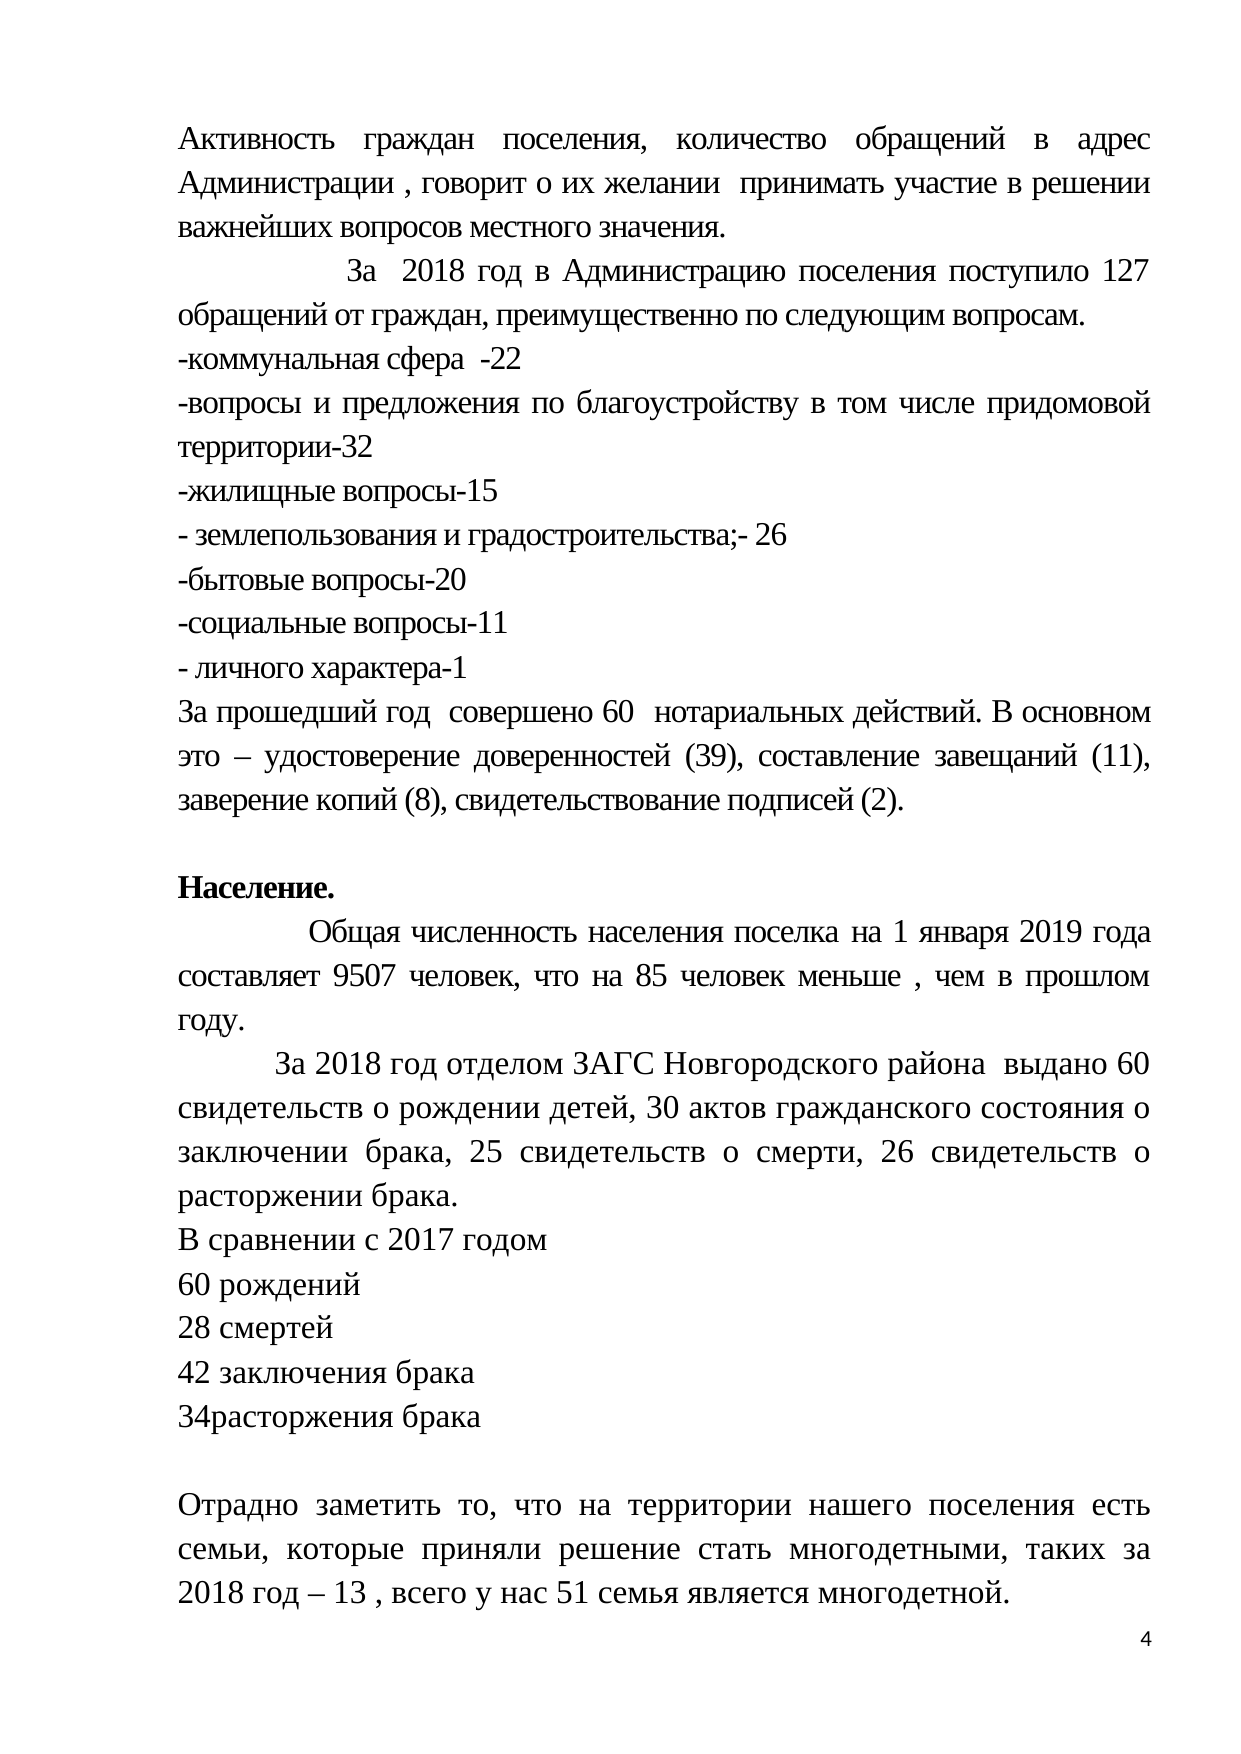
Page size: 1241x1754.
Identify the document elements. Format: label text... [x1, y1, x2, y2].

text Население. [177, 867, 1152, 906]
text -социальные вопросы-11 [177, 603, 1152, 641]
text Активность граждан поселения, количество обращений в адрес Администрации , говорит о их желании принимать участие в решении важнейших вопросов местного значения. [177, 118, 1152, 244]
text 60 рождений [177, 1264, 1152, 1302]
text -коммунальная сфера -22 [177, 338, 1152, 377]
text -бытовые вопросы-20 [177, 559, 1152, 597]
text В сравнении с 2017 годом [177, 1220, 1152, 1258]
text 34расторжения брака [177, 1396, 1152, 1434]
text - личного характера-1 [177, 647, 1152, 685]
text 42 заключения брака [177, 1352, 1152, 1390]
text За 2018 год в Администрацию поселения поступило 127 обращений от граждан, преимущественно по следующим вопросам. [177, 250, 1152, 333]
text 28 смертей [177, 1308, 1152, 1346]
text -жилищные вопросы-15 [177, 471, 1152, 509]
text За прошедший год совершено 60 нотариальных действий. В основном это – удостоверение доверенностей (39), составление завещаний (11), заверение копий (8), свидетельствование подписей (2). [177, 691, 1152, 817]
text Отрадно заметить то, что на территории нашего поселения есть семьи, которые приняли решение стать многодетными, таких за 2018 год – 13 , всего у нас 51 семья является многодетной. [177, 1484, 1152, 1611]
text Общая численность населения поселка на 1 января 2019 года составляет 9507 человек, что на 85 человек меньше , чем в прошлом году. [177, 911, 1152, 1038]
text - землепользования и градостроительства;- 26 [177, 515, 1152, 553]
text За 2018 год отделом ЗАГС Новгородского района выдано 60 свидетельств о рождении детей, 30 актов гражданского состояния о заключении брака, 25 свидетельств о смерти, 26 свидетельств о расторжении брака. [177, 1043, 1152, 1214]
text -вопросы и предложения по благоустройству в том числе придомовой территории-32 [177, 382, 1152, 465]
